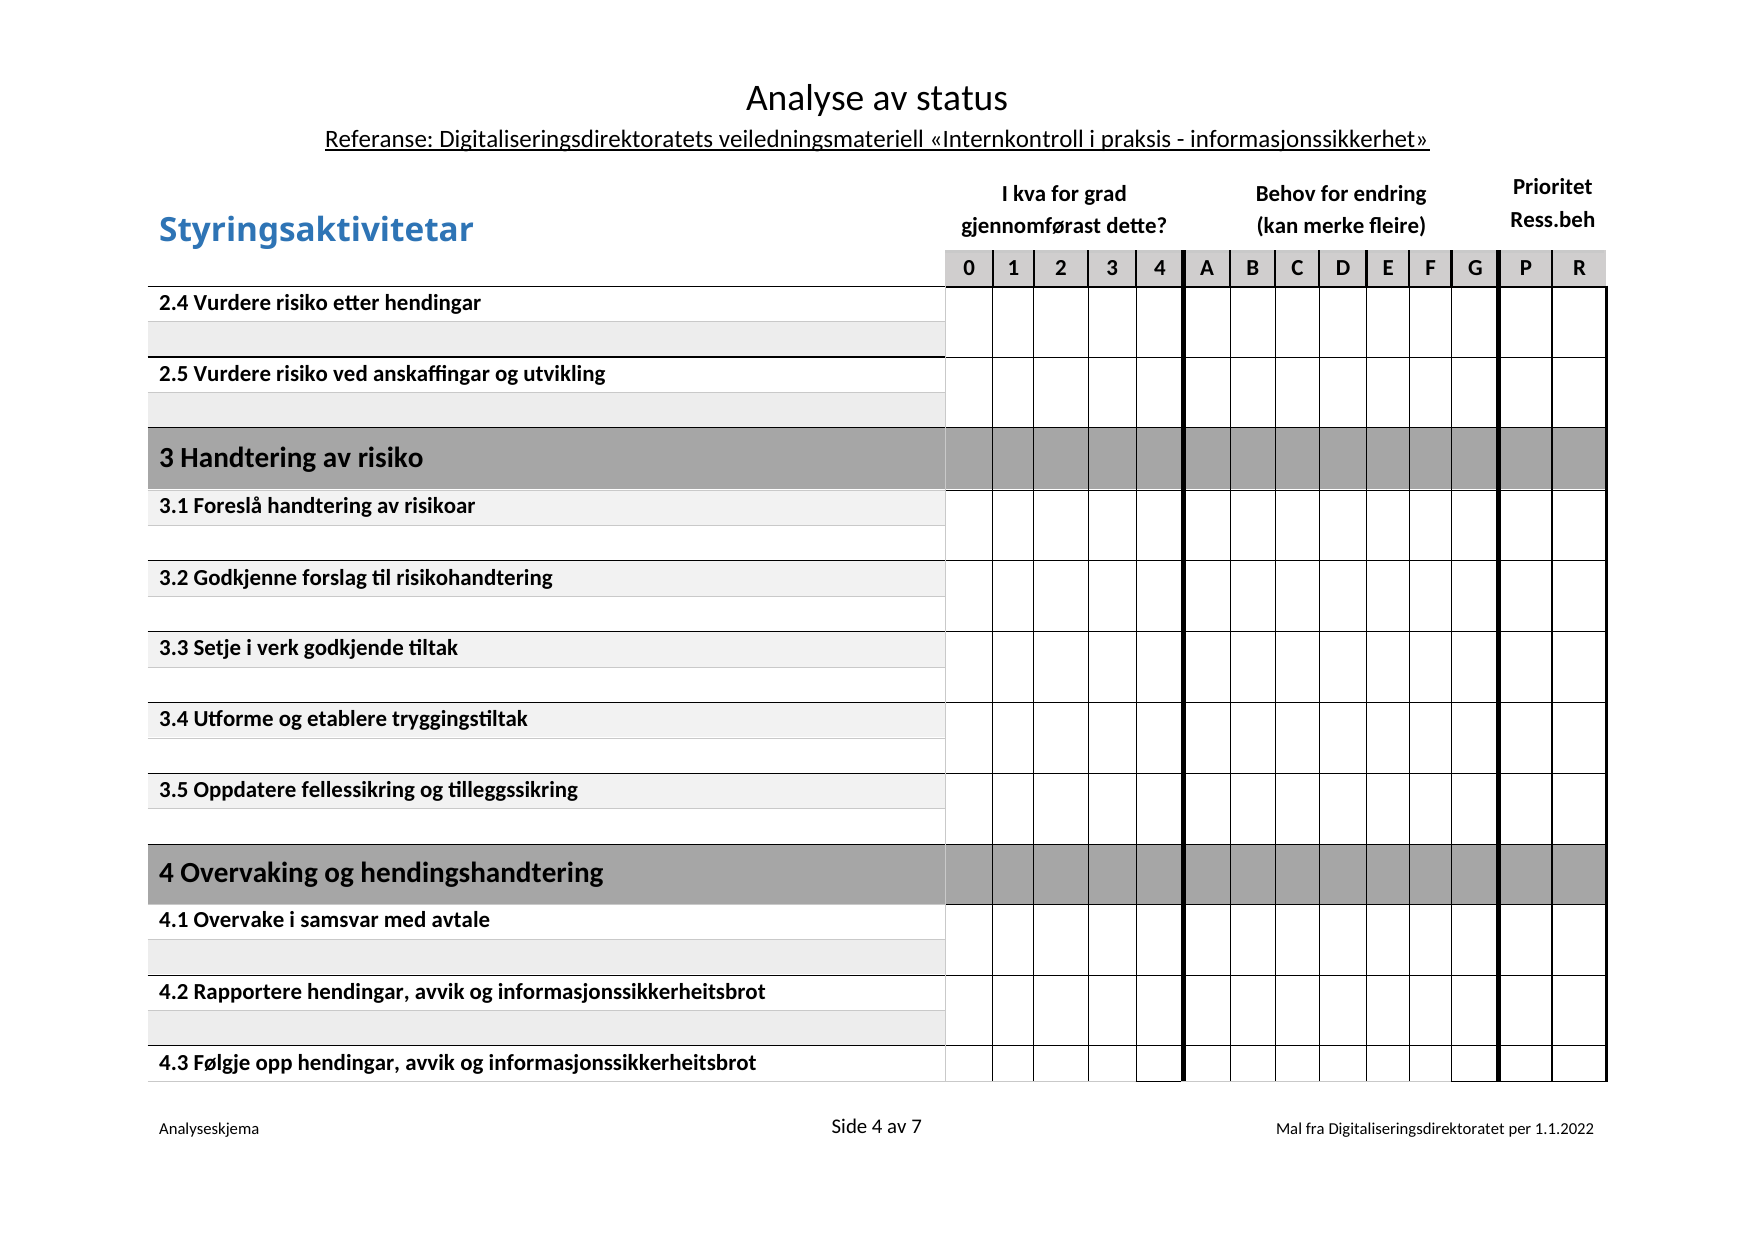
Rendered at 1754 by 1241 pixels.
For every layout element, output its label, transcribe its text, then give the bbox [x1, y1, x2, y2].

table_cell [1034, 774, 1088, 844]
table_cell [946, 703, 992, 773]
table_cell [1137, 561, 1181, 631]
table_cell [1452, 632, 1496, 702]
table_cell [1276, 703, 1319, 773]
table_cell [1186, 428, 1230, 489]
table_cell [1276, 1046, 1319, 1081]
table_cell [946, 845, 992, 904]
table_cell [1452, 976, 1496, 1045]
table_cell [1137, 976, 1181, 1045]
table_cell [1137, 428, 1181, 489]
table_cell [1231, 845, 1275, 904]
table_cell [1276, 774, 1319, 844]
table_cell [1553, 632, 1605, 702]
table_cell R [1553, 250, 1606, 286]
table_cell [1410, 976, 1451, 1045]
table_cell [1367, 491, 1409, 560]
table_cell [993, 632, 1033, 702]
table_cell 3.5 Oppdatere fellessikring og tilleggssikring [148, 774, 945, 808]
table_header Prioritet Ress.beh [1499, 173, 1606, 250]
table_cell [946, 288, 992, 356]
table_cell [993, 358, 1033, 427]
table_cell [1276, 905, 1319, 974]
table_cell [1501, 1046, 1551, 1081]
table_cell 2.4 Vurdere risiko etter hendingar [148, 287, 945, 321]
table_cell [946, 358, 992, 427]
table_cell [1034, 561, 1088, 631]
table_cell [1089, 632, 1136, 702]
table_cell [1231, 358, 1275, 427]
table_cell [946, 774, 992, 844]
table_cell [1137, 491, 1181, 560]
table_cell [1231, 632, 1275, 702]
table_cell [1410, 774, 1451, 844]
table_cell [1501, 491, 1551, 560]
table_cell [1367, 1046, 1409, 1081]
table_cell [1367, 561, 1409, 631]
table_cell [1034, 358, 1088, 427]
table_cell [1367, 845, 1409, 904]
table_cell [946, 491, 992, 560]
table_cell [1320, 905, 1366, 974]
table_cell [1034, 491, 1088, 560]
table_cell [1137, 845, 1181, 904]
table_cell [1501, 632, 1551, 702]
table_cell [946, 905, 992, 974]
table_cell [1452, 905, 1496, 974]
table_cell D [1320, 253, 1365, 286]
table_cell B [1231, 253, 1274, 286]
table_cell [1553, 491, 1605, 560]
table_cell [148, 940, 945, 974]
table_cell [993, 1046, 1033, 1081]
table_cell [1186, 491, 1230, 560]
table_cell [1231, 428, 1275, 489]
table_cell [1501, 845, 1551, 904]
table_cell [1034, 288, 1088, 356]
table_cell [1034, 976, 1088, 1045]
table_cell [148, 393, 945, 427]
table_cell [1410, 632, 1451, 702]
table_header Styringsaktivitetar [148, 173, 945, 286]
table_cell [1410, 905, 1451, 974]
table_cell [1367, 976, 1409, 1045]
table_header I kva for grad gjennomførast dette? [945, 173, 1183, 250]
table_cell [1089, 703, 1136, 773]
table_cell [1034, 905, 1088, 974]
table_cell [148, 1011, 945, 1045]
table_cell [1320, 632, 1366, 702]
table_cell [1231, 703, 1275, 773]
table_cell [1089, 561, 1136, 631]
table_cell [1186, 288, 1230, 356]
table_cell 4 [1137, 253, 1181, 286]
table_cell [1231, 1046, 1275, 1081]
table_cell [1410, 703, 1451, 773]
table_cell [1320, 703, 1366, 773]
table_cell C [1276, 253, 1318, 286]
table_cell [1034, 1046, 1088, 1081]
table_cell [1553, 703, 1605, 773]
table_header Behov for endring (kan merke fleire) [1184, 173, 1499, 250]
table_cell 3.1 Foreslå handtering av risikoar [148, 491, 945, 525]
table_cell [946, 428, 992, 489]
table_cell [1320, 428, 1366, 489]
table_cell [1276, 976, 1319, 1045]
table_cell [1320, 358, 1366, 427]
table_cell [1034, 703, 1088, 773]
table_cell [1276, 428, 1319, 489]
table_cell [1501, 561, 1551, 631]
table_cell [1553, 358, 1605, 427]
table_cell [1089, 491, 1136, 560]
table_cell [1367, 905, 1409, 974]
table_cell [1089, 905, 1136, 974]
table_cell [1034, 845, 1088, 904]
table_cell [1452, 358, 1496, 427]
table_cell [1089, 288, 1136, 356]
table_cell [1320, 976, 1366, 1045]
table_cell [1034, 632, 1088, 702]
table_cell 3 Handtering av risiko [148, 428, 945, 489]
table_cell [1231, 976, 1275, 1045]
table_cell [1367, 774, 1409, 844]
table_cell [1320, 491, 1366, 560]
table_cell [1553, 976, 1605, 1045]
table_cell [1137, 632, 1181, 702]
table_cell [1320, 845, 1366, 904]
table_cell [993, 491, 1033, 560]
table_cell [148, 322, 945, 356]
table_cell [993, 845, 1033, 904]
table_cell 4.3 Følgje opp hendingar, avvik og informasjonssikkerheitsbrot [148, 1046, 945, 1081]
table_cell 4.2 Rapportere hendingar, avvik og informasjonssikkerheitsbrot [148, 976, 945, 1010]
table_cell [1553, 905, 1605, 974]
table_cell [1501, 428, 1551, 489]
table_cell [1186, 976, 1230, 1045]
table_cell [1089, 976, 1136, 1045]
table_cell [993, 428, 1033, 489]
table_cell 4 Overvaking og hendingshandtering [148, 845, 945, 904]
table_cell 3.2 Godkjenne forslag til risikohandtering [148, 561, 945, 596]
table_cell [1553, 288, 1605, 356]
table_cell [1501, 774, 1551, 844]
table_cell [1137, 358, 1181, 427]
table_cell [993, 905, 1033, 974]
table_cell [1231, 774, 1275, 844]
table_cell 1 [994, 253, 1033, 286]
table_cell [1276, 491, 1319, 560]
table_cell 3 [1089, 253, 1135, 286]
table_cell [1089, 358, 1136, 427]
table_cell [1410, 288, 1451, 356]
table_cell [1276, 845, 1319, 904]
table_cell [1501, 288, 1551, 356]
table_cell F [1410, 253, 1450, 286]
table_cell [148, 739, 945, 773]
table_cell [1452, 845, 1496, 904]
table_cell [1367, 358, 1409, 427]
table_cell [1276, 288, 1319, 356]
table_cell [1367, 428, 1409, 489]
table_cell [148, 809, 945, 844]
table_cell [1276, 561, 1319, 631]
table_cell [993, 774, 1033, 844]
table_cell [1501, 703, 1551, 773]
table_cell 4.1 Overvake i samsvar med avtale [148, 905, 945, 939]
table_cell [1186, 632, 1230, 702]
table_cell [1410, 561, 1451, 631]
table_cell [1501, 976, 1551, 1045]
table_cell [1137, 774, 1181, 844]
table_cell 2 [1035, 253, 1087, 286]
table_cell A [1186, 253, 1229, 286]
table_cell [1410, 845, 1451, 904]
table_cell [1137, 288, 1181, 356]
table_cell [1553, 561, 1605, 631]
table_cell 2.5 Vurdere risiko ved anskaffingar og utvikling [148, 358, 945, 392]
table_cell [946, 976, 992, 1045]
table_cell [1186, 561, 1230, 631]
table_cell [1452, 774, 1496, 844]
table_cell [993, 703, 1033, 773]
table_cell [946, 561, 992, 631]
table_cell [1089, 428, 1136, 489]
table_cell [1320, 774, 1366, 844]
table_cell [1452, 288, 1496, 356]
table_cell [1186, 774, 1230, 844]
table_cell [1452, 1046, 1496, 1081]
table_cell 0 [945, 253, 992, 286]
table_cell [1452, 703, 1496, 773]
table_cell [1276, 358, 1319, 427]
table_cell [148, 526, 945, 560]
table_cell 3.4 Utforme og etablere tryggingstiltak [148, 703, 945, 737]
table_cell [1231, 491, 1275, 560]
table_cell [1320, 288, 1366, 356]
table_cell G [1453, 253, 1496, 286]
table_cell [1553, 428, 1605, 489]
table_cell [1367, 632, 1409, 702]
table_cell [1410, 428, 1451, 489]
table_cell [1089, 1046, 1136, 1081]
table_cell [1089, 774, 1136, 844]
table_cell 3.3 Setje i verk godkjende tiltak [148, 632, 945, 667]
table_cell [1186, 703, 1230, 773]
table_cell [946, 1046, 992, 1081]
table_cell [993, 561, 1033, 631]
table_cell [1137, 1046, 1181, 1081]
table_cell [1089, 845, 1136, 904]
table_cell [946, 632, 992, 702]
table_cell E [1368, 253, 1408, 286]
table_cell [1320, 1046, 1366, 1081]
table_cell [1410, 491, 1451, 560]
table_cell [1276, 632, 1319, 702]
table_cell P [1501, 253, 1551, 286]
table_cell [1410, 358, 1451, 427]
table_cell [1186, 358, 1230, 427]
table_cell [993, 976, 1033, 1045]
table_cell [1137, 703, 1181, 773]
table_cell [993, 288, 1033, 356]
table_cell [1410, 1046, 1451, 1081]
table_cell [148, 668, 945, 702]
table_cell [1553, 1046, 1605, 1081]
table_cell [1553, 845, 1605, 904]
table_cell [1452, 428, 1496, 489]
table_cell [1452, 561, 1496, 631]
table_cell [1501, 358, 1551, 427]
table_cell [1452, 491, 1496, 560]
table_cell [1320, 561, 1366, 631]
table_cell [148, 597, 945, 631]
table_cell [1367, 288, 1409, 356]
table_cell [1553, 774, 1605, 844]
table_cell [1231, 905, 1275, 974]
table_cell [1231, 561, 1275, 631]
table_cell [1231, 288, 1275, 356]
table_cell [1186, 1046, 1230, 1081]
table_cell [1501, 905, 1551, 974]
table_cell [1186, 845, 1230, 904]
table_cell [1034, 428, 1088, 489]
table_cell [1367, 703, 1409, 773]
table_cell [1137, 905, 1181, 974]
table_cell [1186, 905, 1230, 974]
